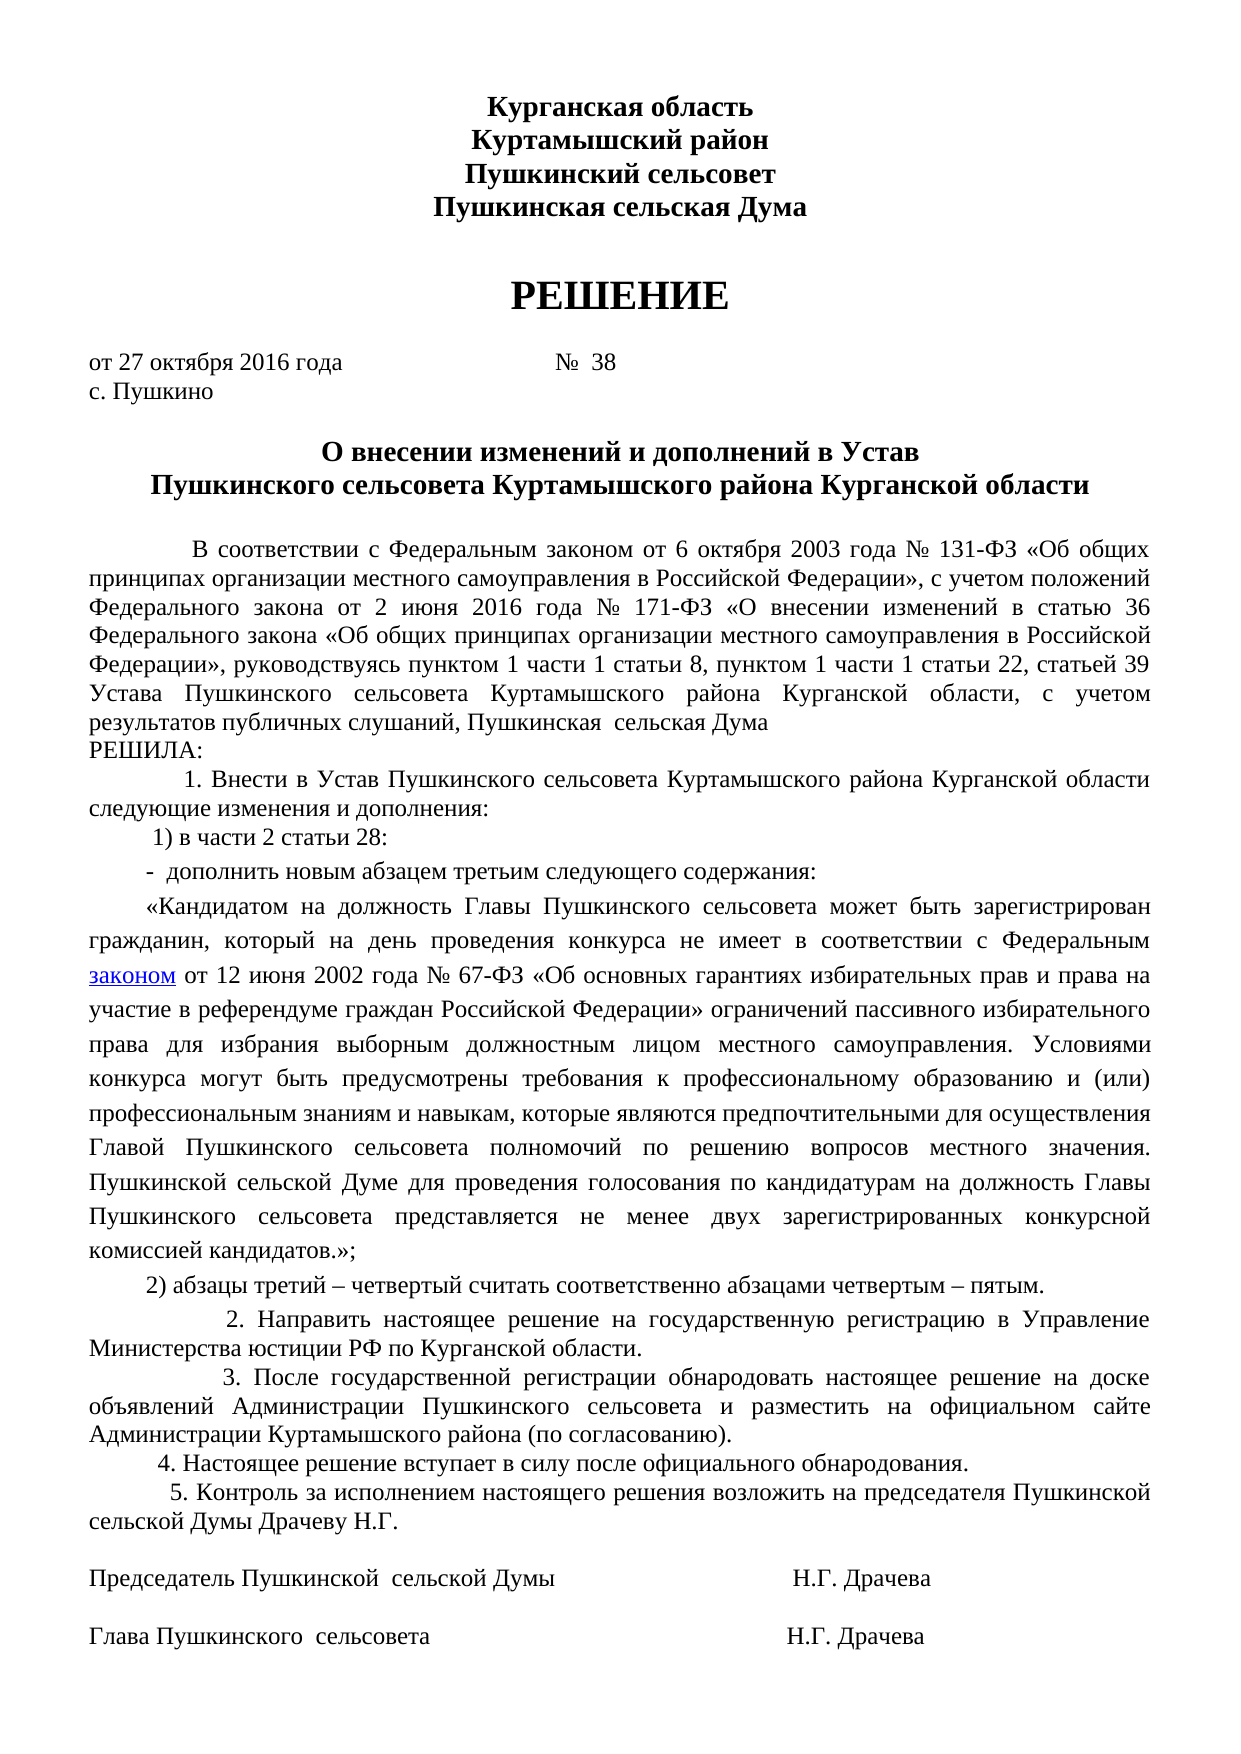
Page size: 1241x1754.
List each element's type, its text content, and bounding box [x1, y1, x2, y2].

text 4. Настоящее решение вступает в силу после официального обнародования. [89, 1448, 1152, 1477]
text 2. Направить настоящее решение на государственную регистрацию в Управление Министерства юстиции РФ по Курганской области. [89, 1304, 1152, 1362]
text от 27 октября 2016 года № 38 [89, 347, 1152, 376]
text В соответствии с Федеральным законом от 6 октября 2003 года № 131-ФЗ «Об общих принципах организации местного самоуправления в Российской Федерации», с учетом положений Федерального закона от 2 июня 2016 года № 171-ФЗ «О внесении изменений в статью 36 Федерального закона «Об общих принципах организации местного самоуправления в Российской Федерации», руководствуясь пунктом 1 части 1 статьи 8, пунктом 1 части 1 статьи 22, статьей 39 Устава Пушкинского сельсовета Куртамышского района Курганской области, с учетом результатов публичных слушаний, Пушкинская сельская Дума [89, 534, 1152, 736]
text 1. Внести в Устав Пушкинского сельсовета Куртамышского района Курганской области следующие изменения и дополнения: [89, 764, 1152, 822]
text Председатель Пушкинской сельской Думы Н.Г. Драчева [89, 1563, 1152, 1592]
text РЕШИЛА: [89, 736, 1152, 764]
text Куртамышский район [89, 122, 1152, 156]
subtitle О внесении изменений и дополнений в Устав [89, 434, 1152, 467]
text 1) в части 2 статьи 28: [89, 822, 1152, 851]
text 3. После государственной регистрации обнародовать настоящее решение на доске объявлений Администрации Пушкинского сельсовета и разместить на официальном сайте Администрации Куртамышского района (по согласованию). [89, 1362, 1152, 1448]
text Пушкинский сельсовет [89, 156, 1152, 189]
text РЕШЕНИЕ [89, 271, 1152, 319]
text Пушкинская сельская Дума [89, 189, 1152, 223]
text Курганская область [89, 89, 1152, 122]
text с. Пушкино [89, 376, 1152, 405]
text «Кандидатом на должность Главы Пушкинского сельсовета может быть зарегистрирован гражданин, который на день проведения конкурса не имеет в соответствии с Федеральным законом от 12 июня 2002 года № 67-ФЗ «Об основных гарантиях избирательных прав и права на участие в референдуме граждан Российской Федерации» ограничений пассивного избирательного права для избрания выборным должностным лицом местного самоуправления. Условиями конкурса могут быть предусмотрены требования к профессиональному образованию и (или) профессиональным знаниям и навыкам, которые являются предпочтительными для осуществления Главой Пушкинского сельсовета полномочий по решению вопросов местного значения. Пушкинской сельской Думе для проведения голосования по кандидатурам на должность Главы Пушкинского сельсовета представляется не менее двух зарегистрированных конкурсной комиссией кандидатов.»; [89, 891, 1152, 1264]
text 2) абзацы третий – четвертый считать соответственно абзацами четвертым – пятым. [89, 1270, 1152, 1299]
text 5. Контроль за исполнением настоящего решения возложить на председателя Пушкинской сельской Думы Драчеву Н.Г. [89, 1477, 1152, 1534]
text - дополнить новым абзацем третьим следующего содержания: [89, 856, 1152, 885]
text Глава Пушкинского сельсовета Н.Г. Драчева [89, 1621, 1152, 1649]
subtitle Пушкинского сельсовета Куртамышского района Курганской области [89, 467, 1152, 501]
